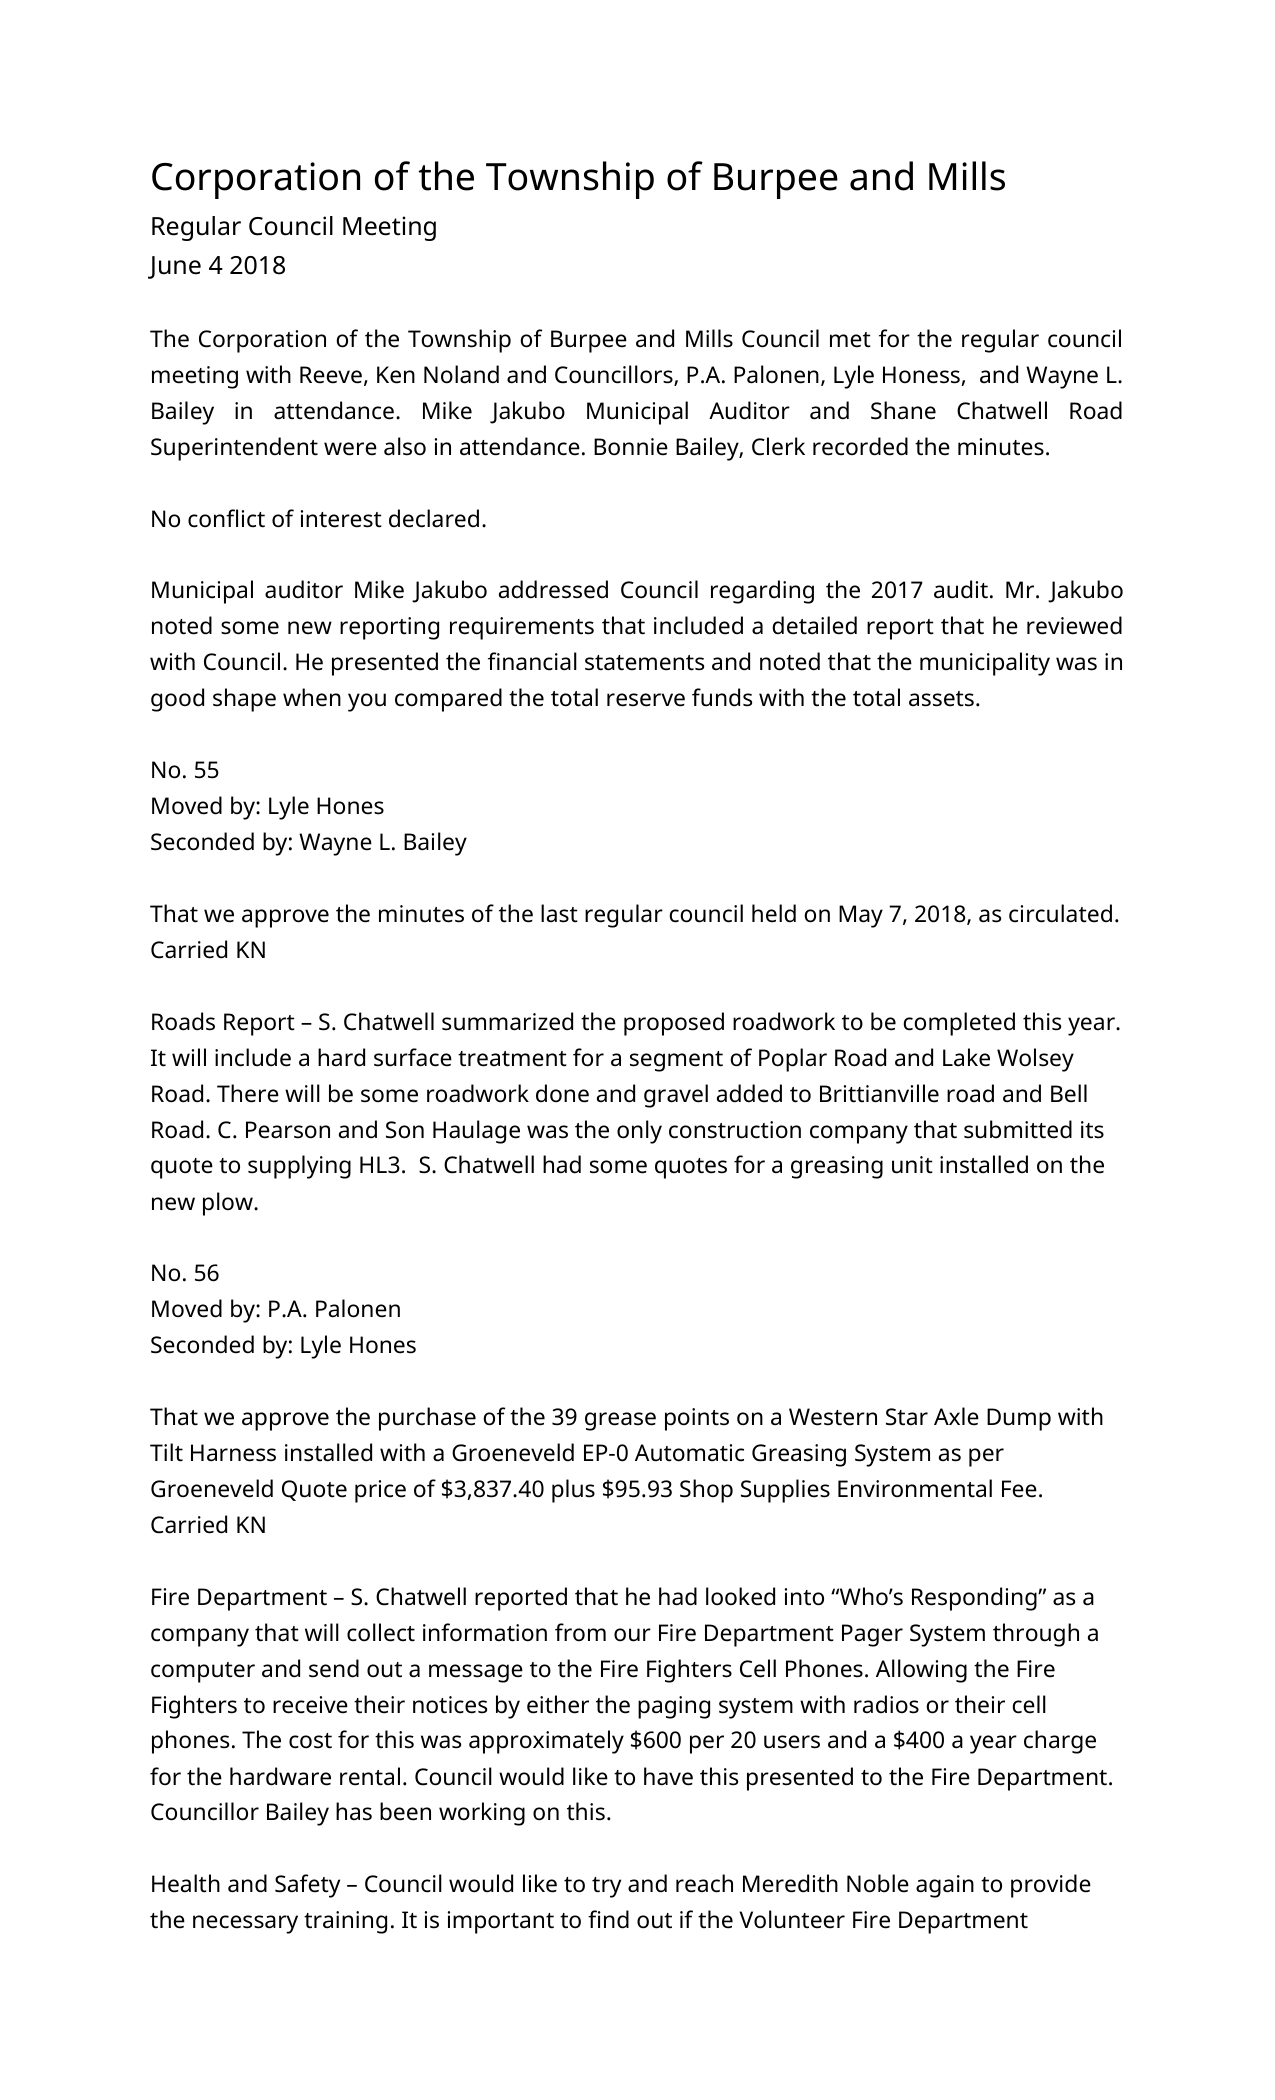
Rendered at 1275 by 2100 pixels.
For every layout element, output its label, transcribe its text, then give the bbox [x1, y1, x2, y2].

text No. 55 [150, 754, 1125, 785]
text Roads Report – S. Chatwell summarized the proposed roadwork to be completed this year. It will include a hard surface treatment for a segment of Poplar Road and Lake Wolsey Road. There will be some roadwork done and gravel added to Brittianville road and Bell Road. C. Pearson and Son Haulage was the only construction company that submitted its quote to supplying HL3. S. Chatwell had some quotes for a greasing unit installed on the new plow. [150, 1006, 1125, 1217]
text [150, 1868, 1125, 1935]
text No conflict of interest declared. [150, 503, 1125, 534]
text No. 56 [150, 1257, 1125, 1288]
text Municipal auditor Mike Jakubo addressed Council regarding the 2017 audit. Mr. Jakubo noted some new reporting requirements that included a detailed report that he reviewed with Council. He presented the financial statements and noted that the municipality was in good shape when you compared the total reserve funds with the total assets. [150, 574, 1125, 713]
text Regular Council Meeting [150, 209, 1125, 243]
text The Corporation of the Township of Burpee and Mills Council met for the regular council meeting with Reeve, Ken Noland and Councillors, P.A. Palonen, Lyle Honess, and Wayne L. Bailey in attendance. Mike Jakubo Municipal Auditor and Shane Chatwell Road Superintendent were also in attendance. Bonnie Bailey, Clerk recorded the minutes. [150, 323, 1125, 462]
text Seconded by: Wayne L. Bailey [150, 826, 1125, 857]
text That we approve the minutes of the last regular council held on May 7, 2018, as circulated. [150, 898, 1125, 929]
text June 4 2018 [150, 248, 1125, 282]
text Fire Department – S. Chatwell reported that he had looked into “Who’s Responding” as a company that will collect information from our Fire Department Pager System through a computer and send out a message to the Fire Fighters Cell Phones. Allowing the Fire Fighters to receive their notices by either the paging system with radios or their cell phones. The cost for this was approximately $600 per 20 users and a $400 a year charge for the hardware rental. Council would like to have this presented to the Fire Department. Councillor Bailey has been working on this. [150, 1581, 1125, 1828]
text Corporation of the Township of Burpee and Mills [150, 150, 1125, 201]
text Carried KN [150, 1509, 1125, 1540]
text Moved by: P.A. Palonen [150, 1293, 1125, 1324]
text That we approve the purchase of the 39 grease points on a Western Star Axle Dump with Tilt Harness installed with a Groeneveld EP-0 Automatic Greasing System as per Groeneveld Quote price of $3,837.40 plus $95.93 Shop Supplies Environmental Fee. [150, 1401, 1125, 1504]
text Carried KN [150, 934, 1125, 965]
text Seconded by: Lyle Hones [150, 1329, 1125, 1360]
text Moved by: Lyle Hones [150, 790, 1125, 821]
